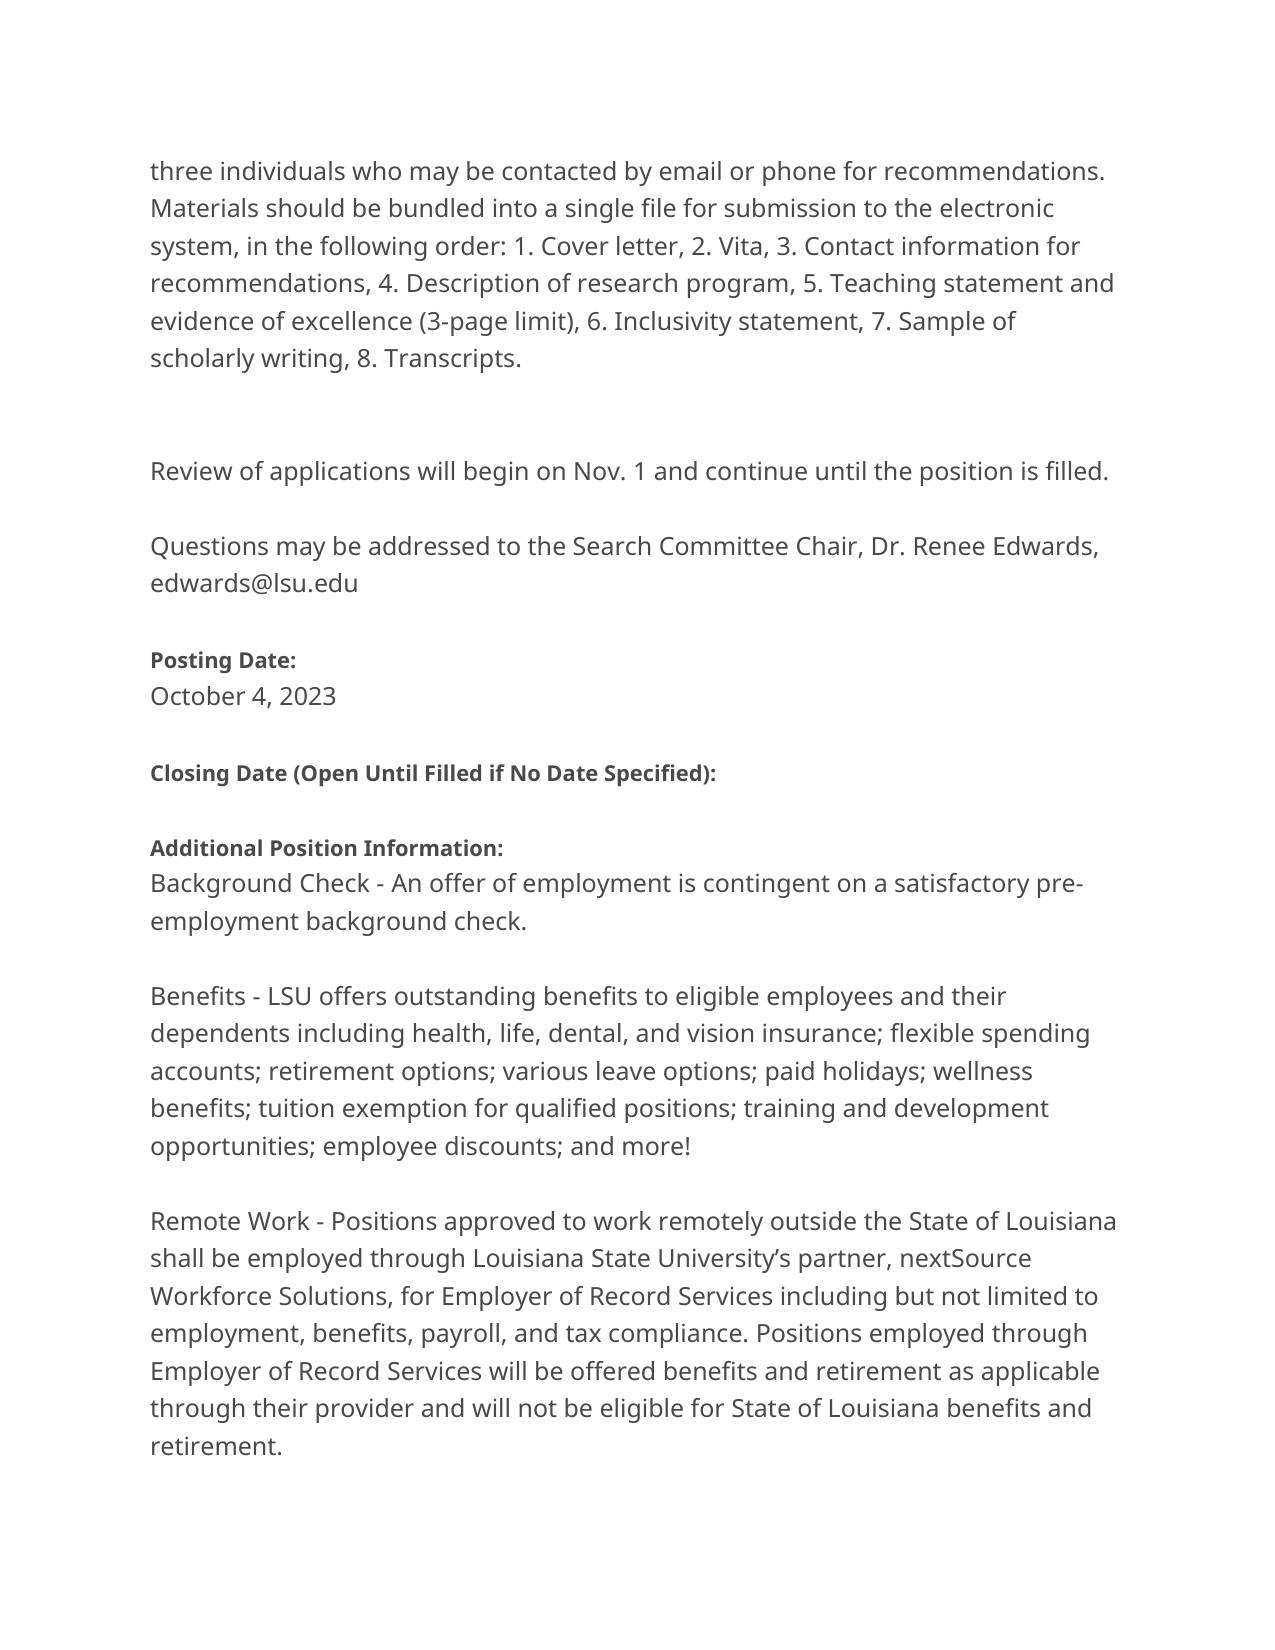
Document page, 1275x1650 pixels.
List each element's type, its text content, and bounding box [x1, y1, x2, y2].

text Posting Date: [150, 637, 1125, 675]
text Benefits - LSU offers outstanding benefits to eligible employees and their dependents including health, life, dental, and vision insurance; flexible spending accounts; retirement options; various leave options; paid holidays; wellness benefits; tuition exemption for qualified positions; training and development opportunities; employee discounts; and more! [150, 975, 1125, 1162]
text Background Check - An offer of employment is contingent on a satisfactory pre-employment background check. [150, 862, 1125, 937]
text Review of applications will begin on Nov. 1 and continue until the position is filled. Questions may be addressed to the Search Committee Chair, Dr. Renee Edwards, edwards@lsu.edu [150, 412, 1125, 600]
text Closing Date (Open Until Filled if No Date Specified): [150, 750, 1125, 787]
text Remote Work - Positions approved to work remotely outside the State of Louisiana shall be employed through Louisiana State University’s partner, nextSource Workforce Solutions, for Employer of Record Services including but not limited to employment, benefits, payroll, and tax compliance. Positions employed through Employer of Record Services will be offered benefits and retirement as applicable through their provider and will not be eligible for State of Louisiana benefits and retirement. [150, 1200, 1125, 1462]
text October 4, 2023 [150, 675, 1125, 712]
text Additional Position Information: [150, 825, 1125, 862]
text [150, 150, 1125, 412]
